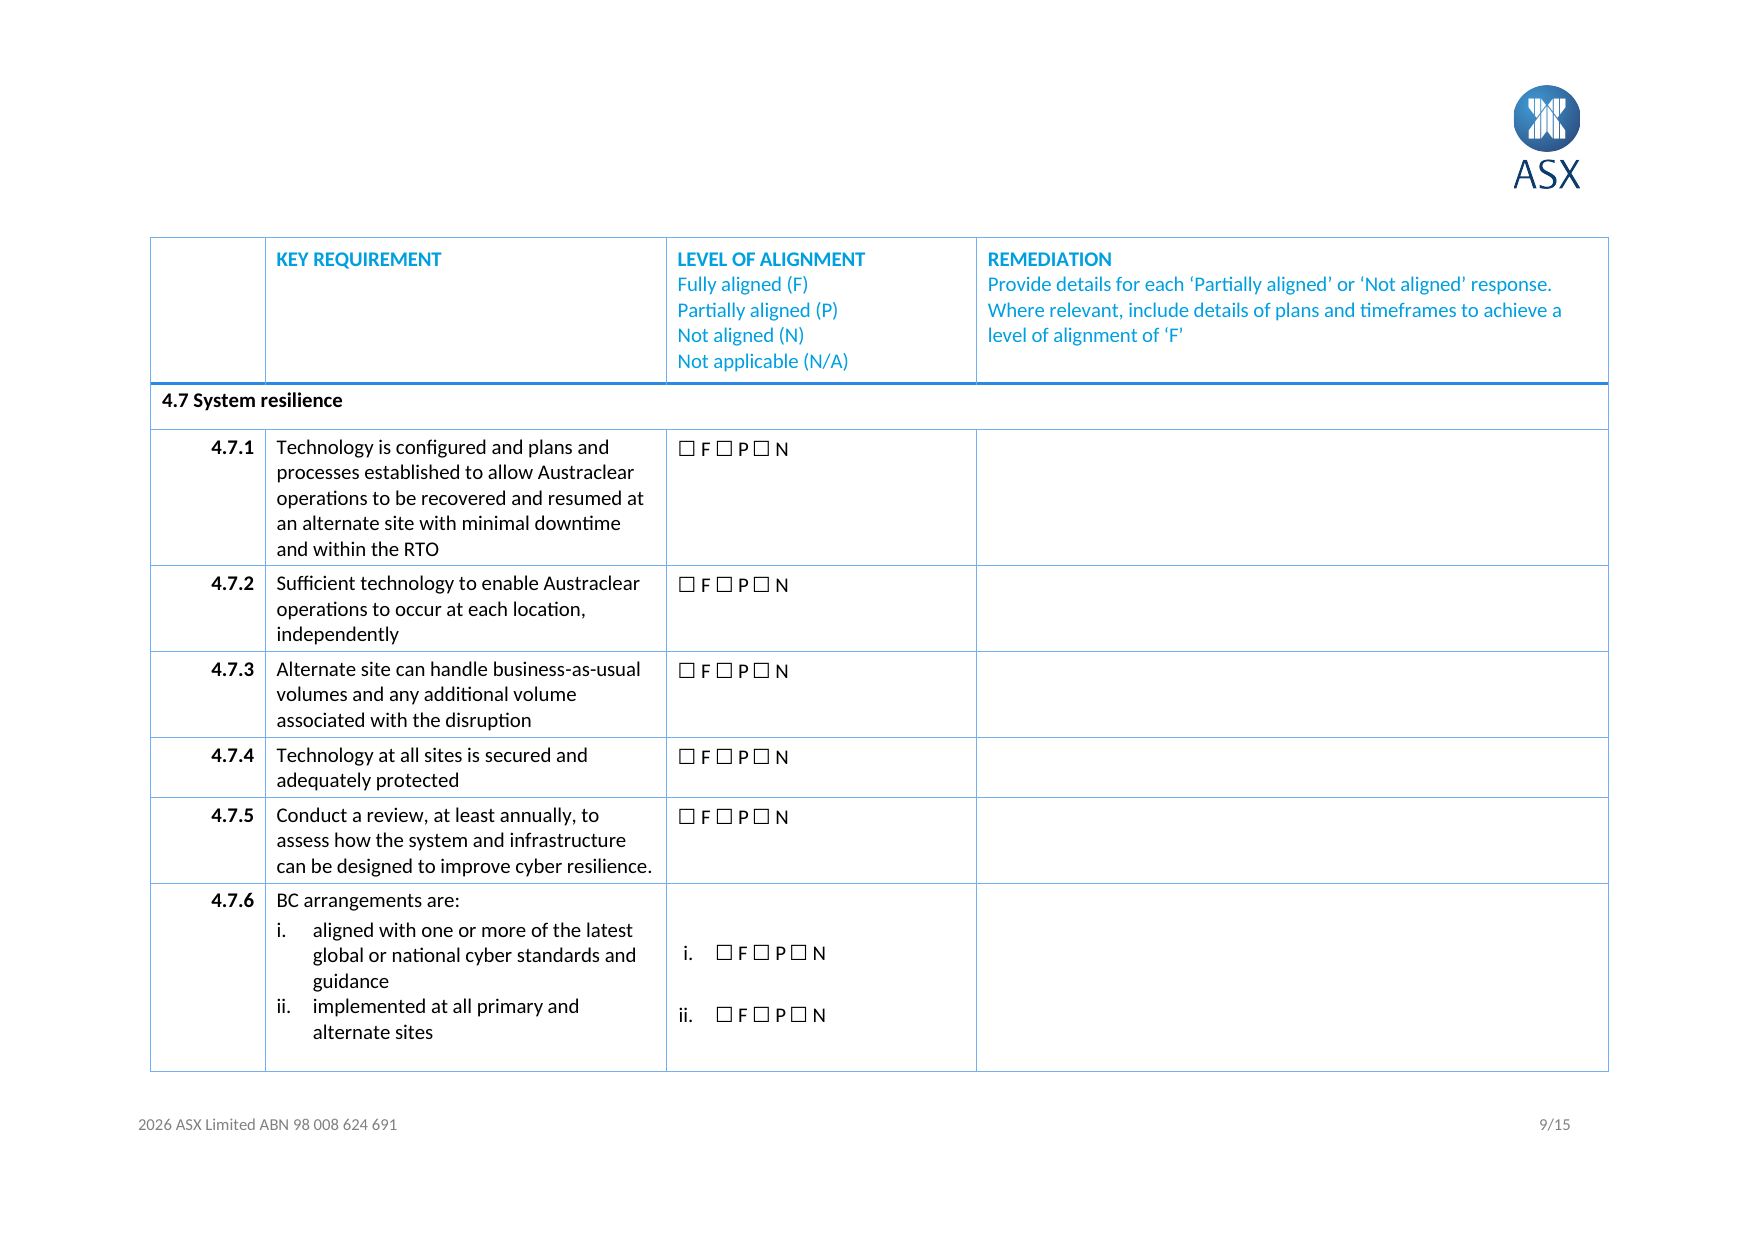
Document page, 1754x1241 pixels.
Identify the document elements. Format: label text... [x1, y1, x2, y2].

table_header KEY REQUIREMENT [266, 238, 666, 382]
table_cell Technology at all sites is secured and adequately protected [266, 738, 666, 797]
picture [1513, 85, 1580, 189]
table_header [151, 238, 265, 382]
table_cell Alternate site can handle business-as-usual volumes and any additional volume associated with the disruption [266, 652, 666, 737]
table_cell BC arrangements are: aligned with one or more of the latest global or national cyber standards and guidance implemented at all primary and alternate sites [266, 884, 666, 1071]
table_cell 4.7.5 [151, 798, 265, 882]
table_cell F P N [667, 430, 976, 565]
table_cell F P N F P N [667, 884, 976, 1071]
table_header REMEDIATION Provide details for each ‘Partially aligned’ or ‘Not aligned’ response. Where relevant, include details of plans and timeframes to achieve a level of alignment of ‘F’ [977, 238, 1608, 382]
table_cell Technology is configured and plans and processes established to allow Austraclear operations to be recovered and resumed at an alternate site with minimal downtime and within the RTO [266, 430, 666, 565]
table_cell [977, 798, 1608, 882]
table_cell F P N [667, 652, 976, 737]
table_cell F P N [667, 566, 976, 651]
table_cell 4.7.1 [151, 430, 265, 565]
table_cell F P N [667, 798, 976, 882]
table_cell [977, 430, 1608, 565]
table_cell Sufficient technology to enable Austraclear operations to occur at each location, independently [266, 566, 666, 651]
table_cell Conduct a review, at least annually, to assess how the system and infrastructure can be designed to improve cyber resilience. [266, 798, 666, 882]
table_cell [977, 652, 1608, 737]
table_cell 4.7.2 [151, 566, 265, 651]
table_cell F P N [667, 738, 976, 797]
table_cell 4.7.6 [151, 884, 265, 1071]
table_cell [977, 884, 1608, 1071]
table_cell 4.7.3 [151, 652, 265, 737]
table_cell 4.7.4 [151, 738, 265, 797]
table_header LEVEL OF ALIGNMENT Fully aligned (F) Partially aligned (P) Not aligned (N) Not applicable (N/A) [667, 238, 976, 382]
table_cell 4.7 System resilience [151, 385, 1608, 429]
table_cell [977, 566, 1608, 651]
table_cell [977, 738, 1608, 797]
